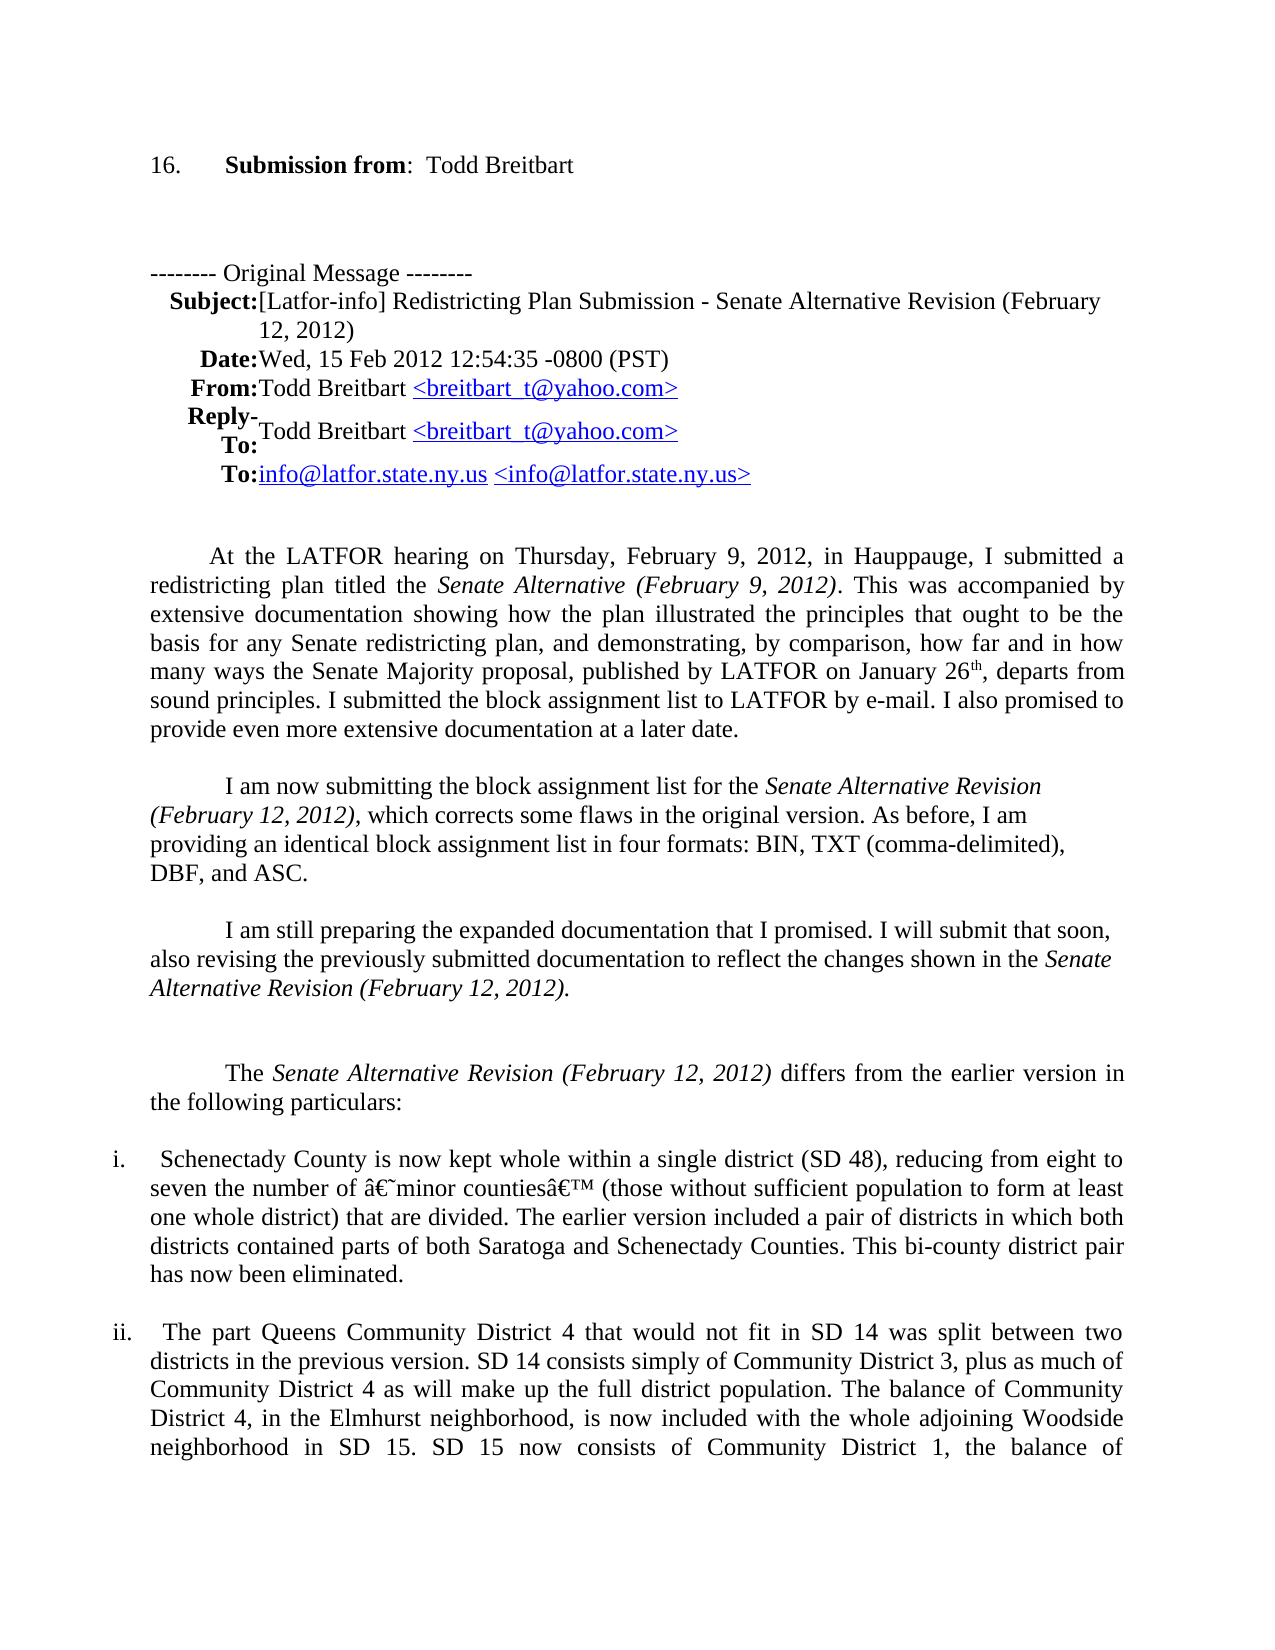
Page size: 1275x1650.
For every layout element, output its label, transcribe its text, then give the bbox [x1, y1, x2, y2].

text -------- Original Message -------- [150, 258, 1125, 286]
table_cell Todd Breitbart <breitbart_t@yahoo.com> [258, 373, 1125, 401]
text i. Schenectady County is now kept whole within a single district (SD 48), reducing from eight to seven the number of â€˜minor countiesâ€™ (those without sufficient population to form at least one whole district) that are divided. The earlier version included a pair of districts in which both districts contained parts of both Saratoga and Schenectady Counties. This bi-county district pair has now been eliminated. [112, 1144, 1125, 1288]
table_cell Reply-To: [150, 401, 258, 459]
table_cell info@latfor.state.ny.us <info@latfor.state.ny.us> [258, 459, 1125, 488]
table_cell Wed, 15 Feb 2012 12:54:35 -0800 (PST) [258, 344, 1125, 373]
table_cell To: [150, 459, 258, 488]
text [112, 1317, 1125, 1461]
text I am now submitting the block assignment list for the Senate Alternative Revision (February 12, 2012), which corrects some flaws in the original version. As before, I am providing an identical block assignment list in four formats: BIN, TXT (comma-delimited), DBF, and ASC. I am still preparing the expanded documentation that I promised. I will submit that soon, also revising the previously submitted documentation to reflect the changes shown in the Senate Alternative Revision (February 12, 2012). [150, 771, 1125, 1058]
table_header Subject: [150, 286, 258, 344]
table_cell Date: [150, 344, 258, 373]
table_cell Todd Breitbart <breitbart_t@yahoo.com> [258, 401, 1125, 459]
text At the LATFOR hearing on Thursday, February 9, 2012, in Hauppauge, I submitted a redistricting plan titled the Senate Alternative (February 9, 2012). This was accompanied by extensive documentation showing how the plan illustrated the principles that ought to be the basis for any Senate redistricting plan, and demonstrating, by comparison, how far and in how many ways the Senate Majority proposal, published by LATFOR on January 26th, departs from sound principles. I submitted the block assignment list to LATFOR by e-mail. I also promised to provide even more extensive documentation at a later date. [150, 541, 1125, 743]
table_cell From: [150, 373, 258, 401]
text The Senate Alternative Revision (February 12, 2012) differs from the earlier version in the following particulars: [150, 1058, 1125, 1116]
table_header [Latfor-info] Redistricting Plan Submission - Senate Alternative Revision (February 12, 2012) [258, 286, 1125, 344]
text 16. Submission from: Todd Breitbart [150, 150, 1125, 179]
